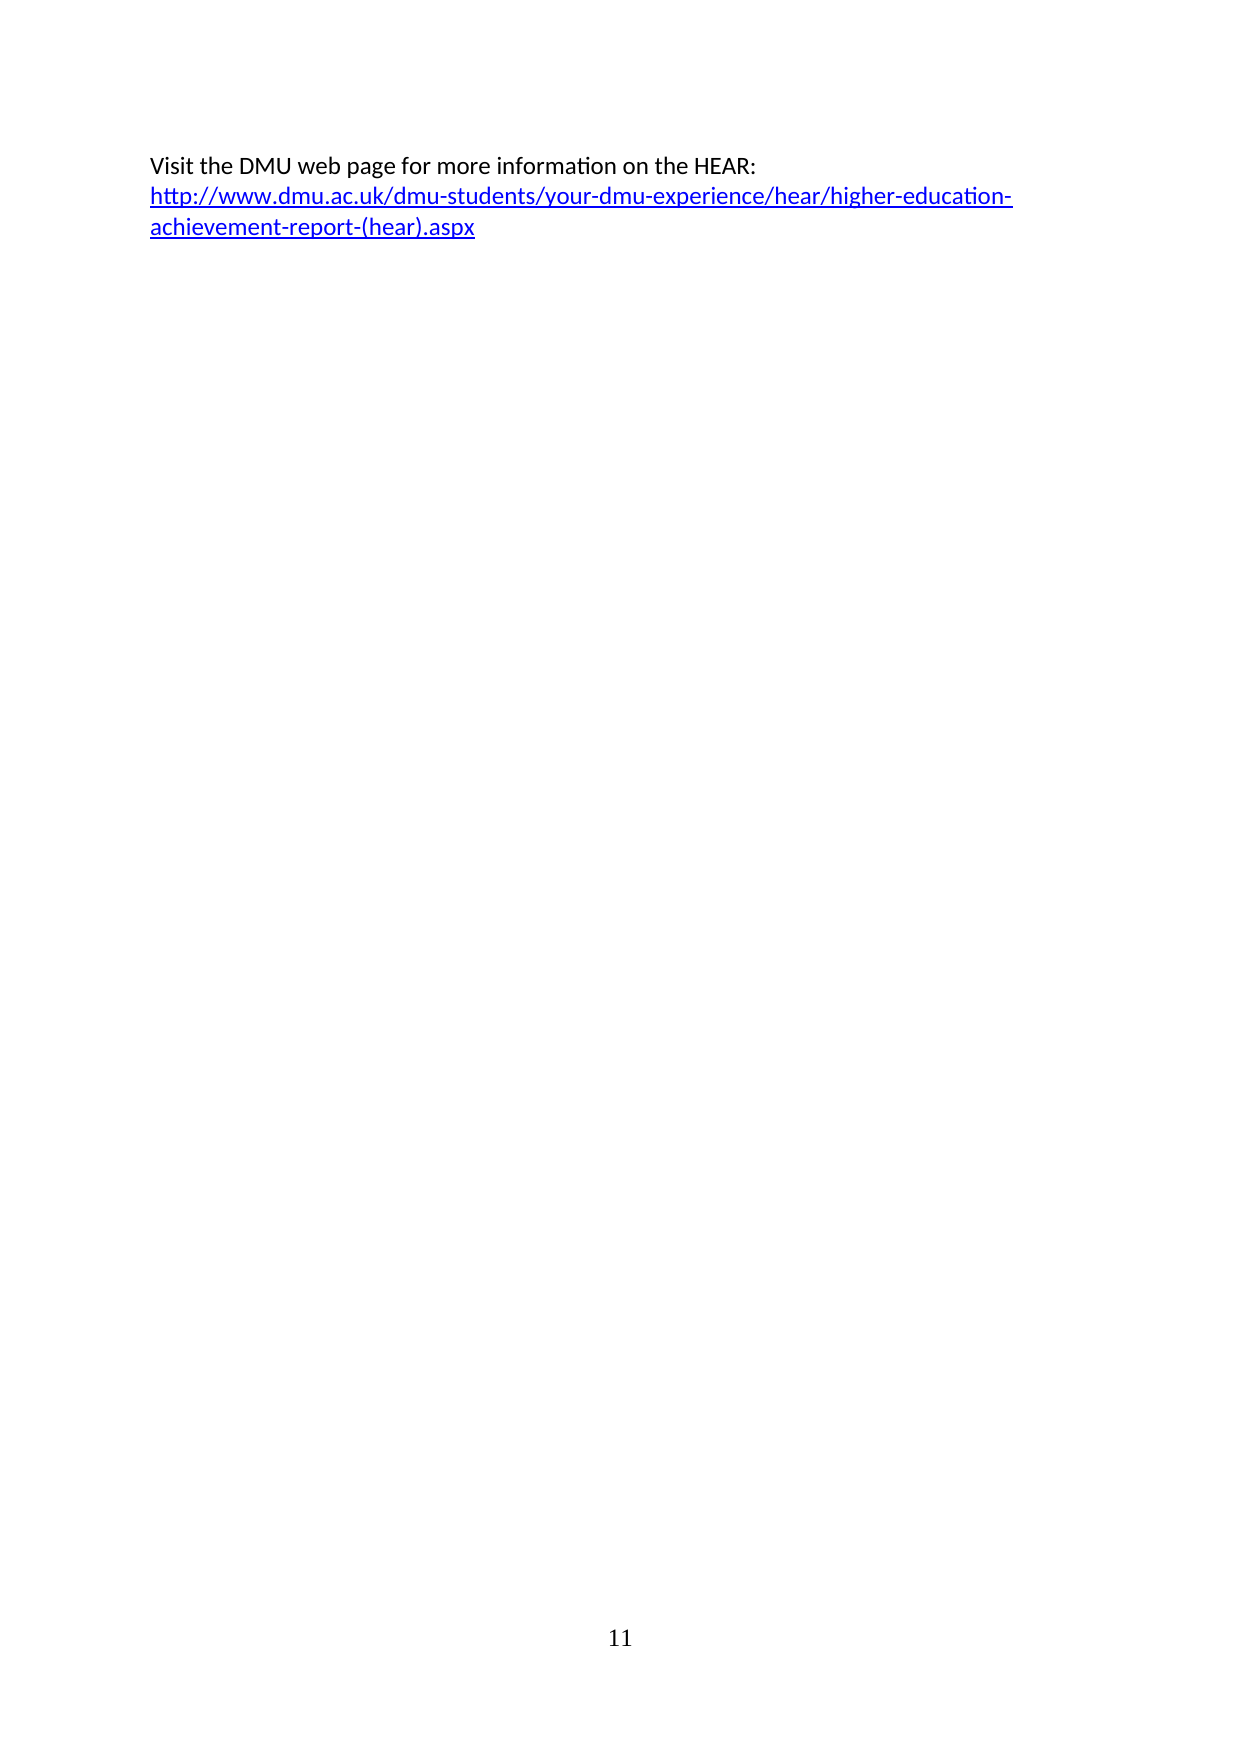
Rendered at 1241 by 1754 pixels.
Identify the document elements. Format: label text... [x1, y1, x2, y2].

text http://www.dmu.ac.uk/dmu-students/your-dmu-experience/hear/higher-education-achievement-report-(hear).aspx [150, 181, 1090, 242]
text Visit the DMU web page for more information on the HEAR: [150, 150, 1090, 181]
